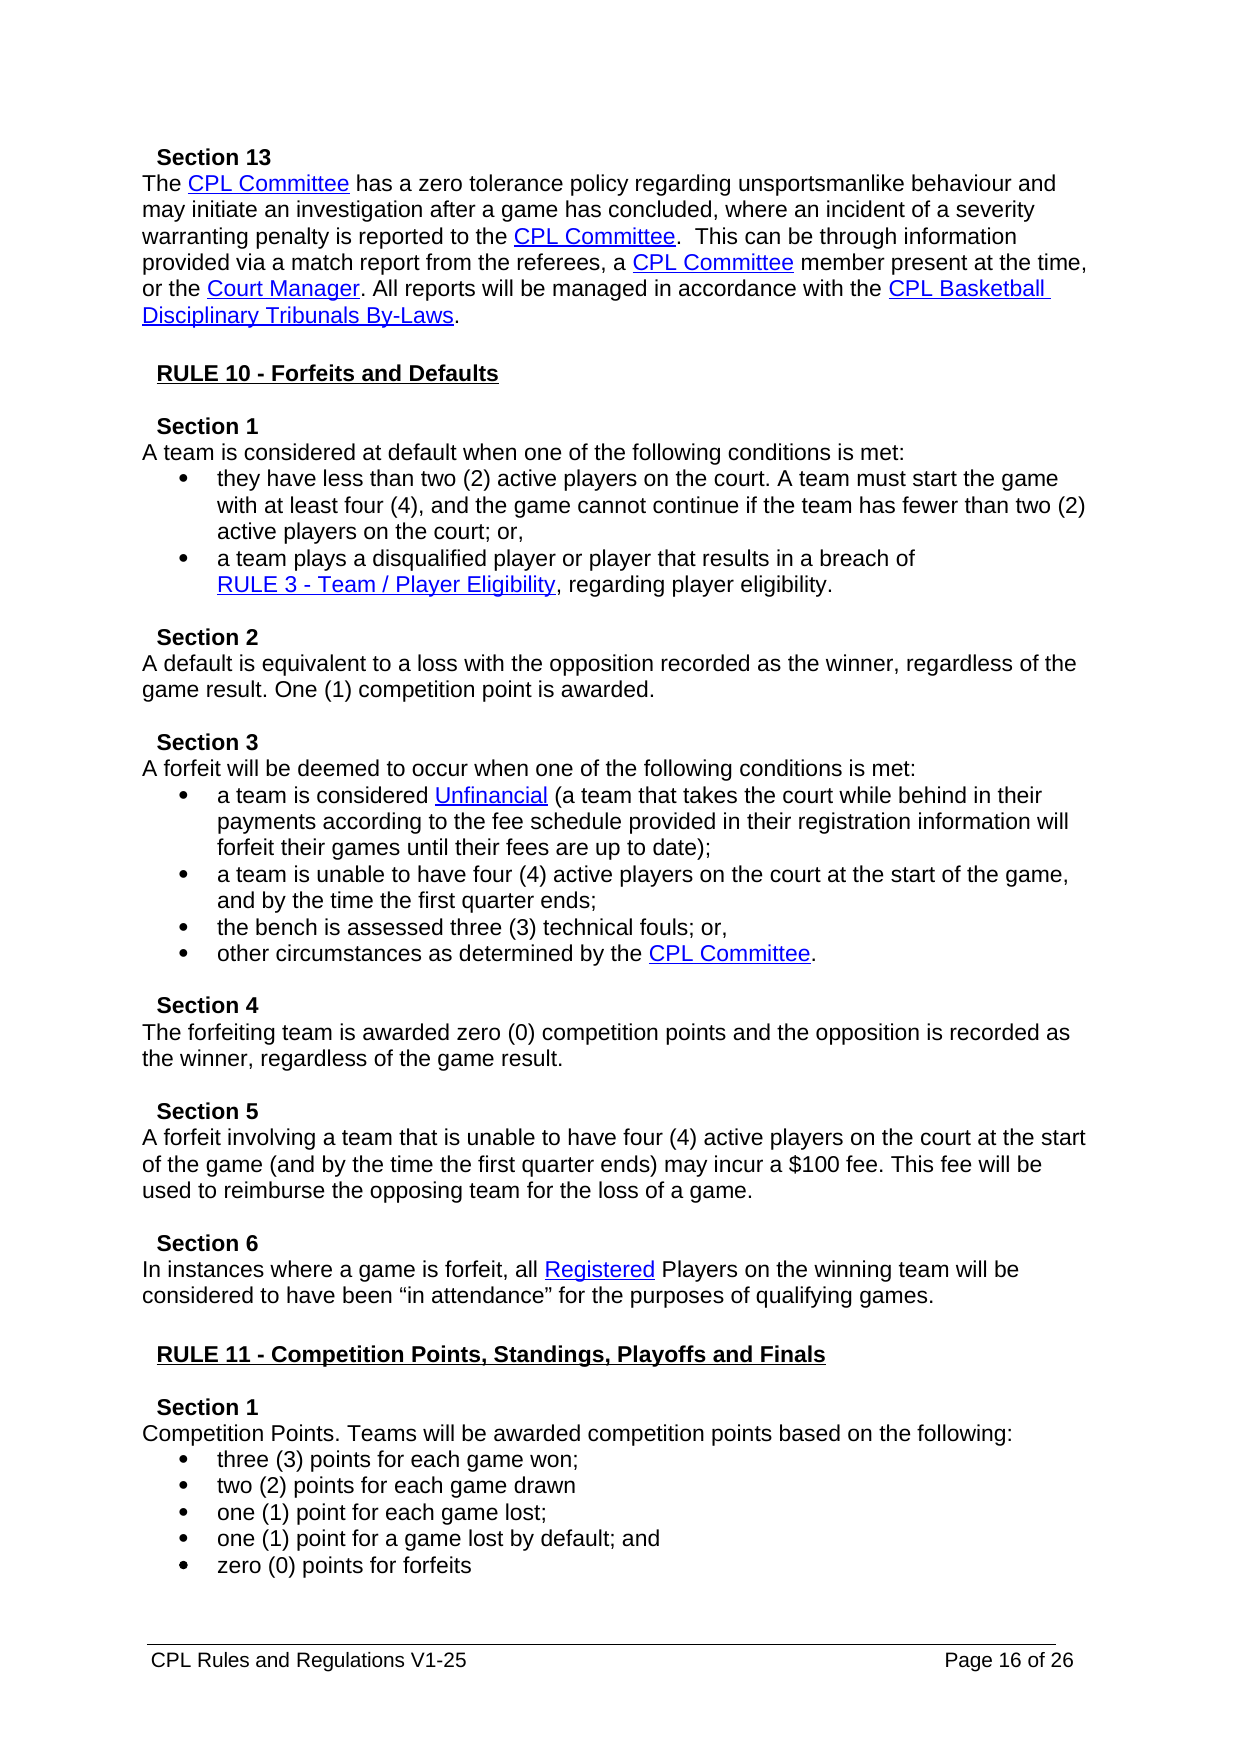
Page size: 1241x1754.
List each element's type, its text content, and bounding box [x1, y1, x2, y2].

list three (3) points for each game won; [179, 1446, 1098, 1472]
text A team is considered at default when one of the following conditions is met: [142, 439, 1098, 465]
text A forfeit involving a team that is unable to have four (4) active players on the court at the start of the game (and by the time the first quarter ends) may incur a $100 fee. This fee will be used to reimburse the opposing team for the loss of a game. [142, 1124, 1098, 1203]
subtitle Section 3 [156, 729, 1098, 755]
list zero (0) points for forfeits [179, 1552, 1098, 1578]
subtitle Section 4 [156, 992, 1098, 1019]
subtitle Section 1 [156, 1393, 1098, 1420]
list one (1) point for a game lost by default; and [179, 1525, 1098, 1552]
text The forfeiting team is awarded zero (0) competition points and the opposition is recorded as the winner, regardless of the game result. [142, 1019, 1098, 1072]
subtitle Section 1 [156, 413, 1098, 439]
subtitle Section 5 [156, 1098, 1098, 1124]
subtitle RULE 10 - Forfeits and Defaults [156, 360, 1098, 386]
text In instances where a game is forfeit, all Registered Players on the winning team will be considered to have been “in attendance” for the purposes of qualifying games. [142, 1256, 1098, 1309]
list a team is unable to have four (4) active players on the court at the start of the game, and by the time the first quarter ends; [179, 861, 1098, 913]
subtitle Section 13 [156, 143, 1098, 170]
list one (1) point for each game lost; [179, 1499, 1098, 1525]
list they have less than two (2) active players on the court. A team must start the game with at least four (4), and the game cannot continue if the team has fewer than two (2) active players on the court; or, [179, 465, 1098, 544]
text Competition Points. Teams will be awarded competition points based on the following: [142, 1420, 1098, 1446]
text A default is equivalent to a loss with the opposition recorded as the winner, regardless of the game result. One (1) competition point is awarded. [142, 650, 1098, 703]
list the bench is assessed three (3) technical fouls; or, [179, 913, 1098, 940]
list a team plays a disqualified player or player that results in a breach of RULE 3 - Team / Player Eligibility, regarding player eligibility. [179, 544, 1098, 597]
list a team is considered Unfinancial (a team that takes the court while behind in their payments according to the fee schedule provided in their registration information will forfeit their games until their fees are up to date); [179, 782, 1098, 861]
text The CPL Committee has a zero tolerance policy regarding unsportsmanlike behaviour and may initiate an investigation after a game has concluded, where an incident of a severity warranting penalty is reported to the CPL Committee. This can be through information provided via a match report from the referees, a CPL Committee member present at the time, or the Court Manager. All reports will be managed in accordance with the CPL Basketball Disciplinary Tribunals By-Laws. [142, 170, 1098, 328]
list two (2) points for each game drawn [179, 1472, 1098, 1499]
subtitle Section 6 [156, 1230, 1098, 1256]
text A forfeit will be deemed to occur when one of the following conditions is met: [142, 755, 1098, 782]
subtitle RULE 11 - Competition Points, Standings, Playoffs and Finals [156, 1341, 1098, 1367]
list other circumstances as determined by the CPL Committee. [179, 940, 1098, 966]
subtitle Section 2 [156, 623, 1098, 650]
